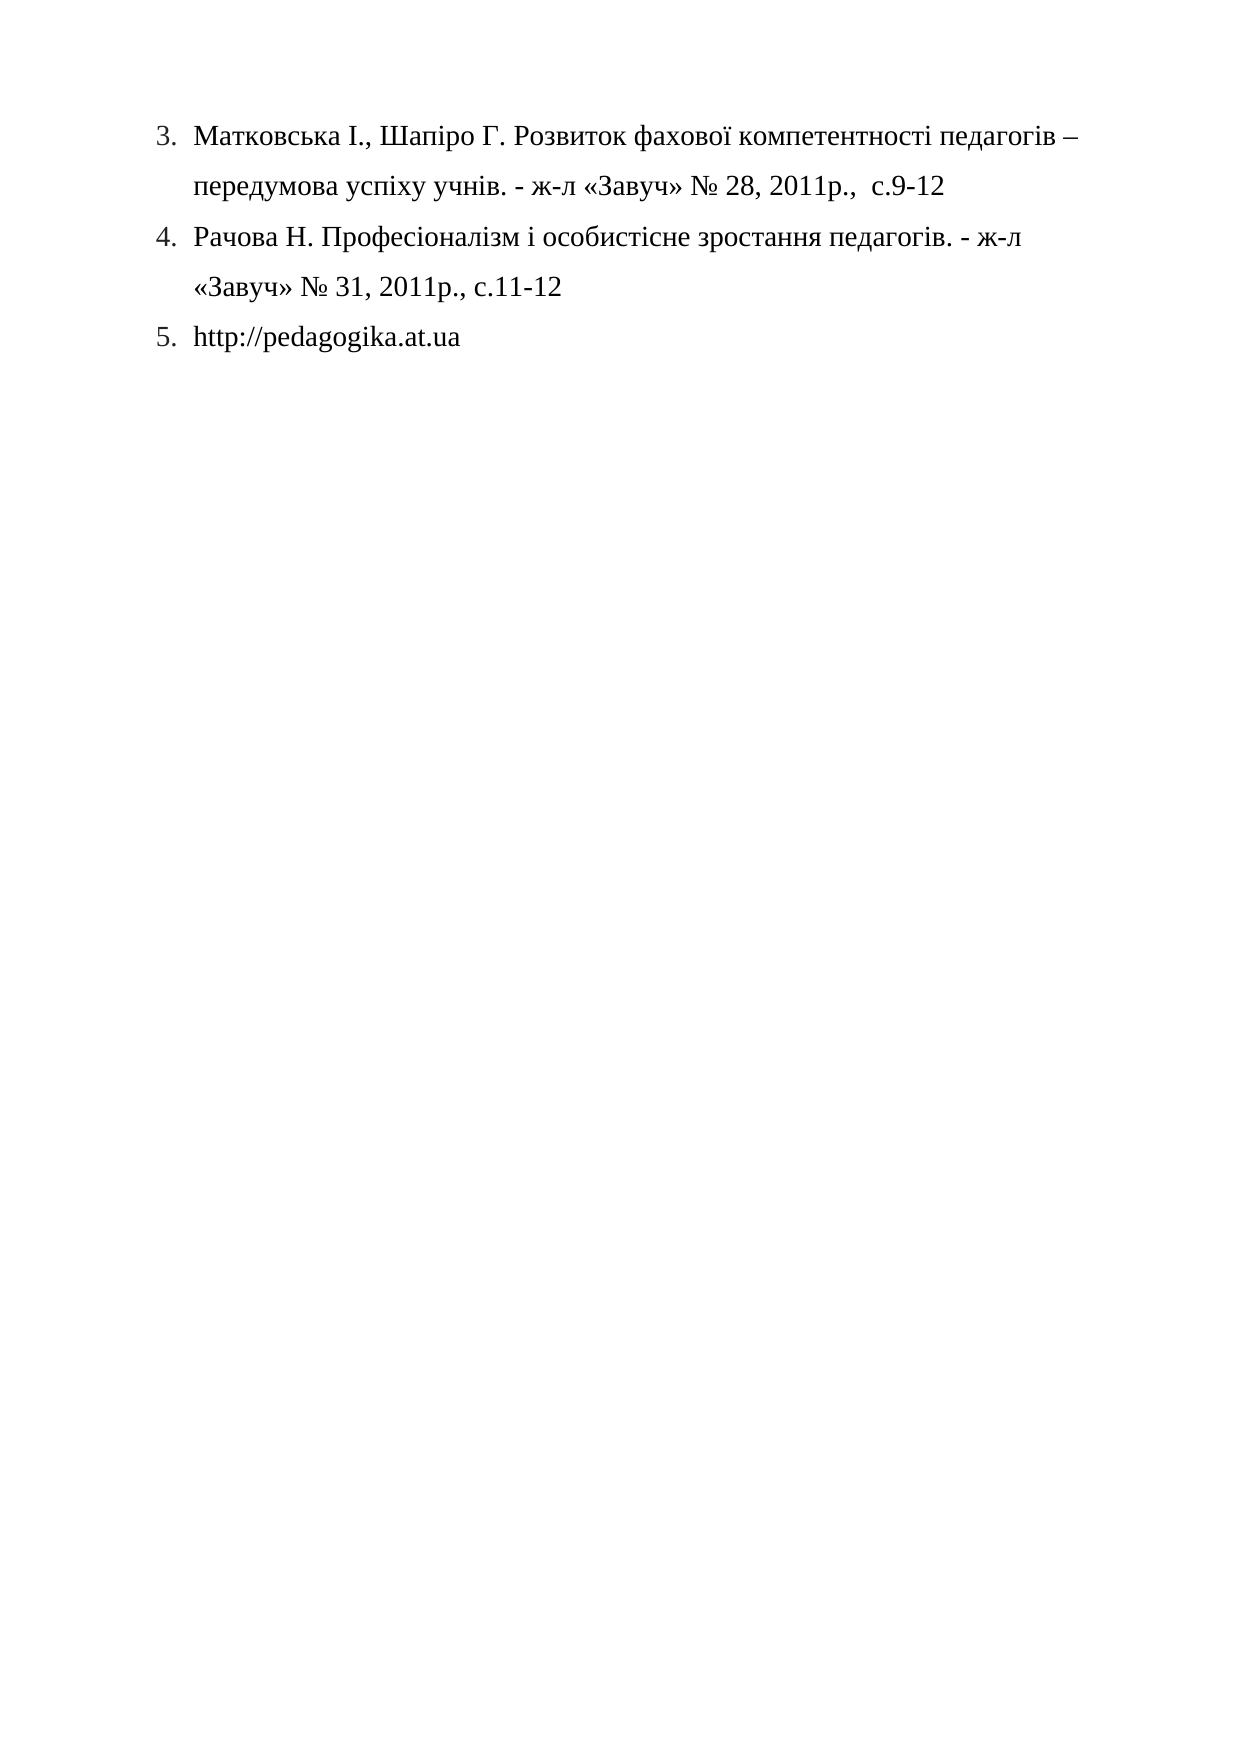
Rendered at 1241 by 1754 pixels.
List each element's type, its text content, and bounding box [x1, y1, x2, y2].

list Матковська І., Шапіро Г. Розвиток фахової компетентності педагогів – передумова успіху учнів. - ж-л «Завуч» № 28, 2011р., с.9-12 [156, 118, 1122, 202]
list http://pedagogika.at.ua [156, 319, 1122, 353]
list Рачова Н. Професіоналізм і особистісне зростання педагогів. - ж-л «Завуч» № 31, 2011р., с.11-12 [156, 219, 1122, 303]
